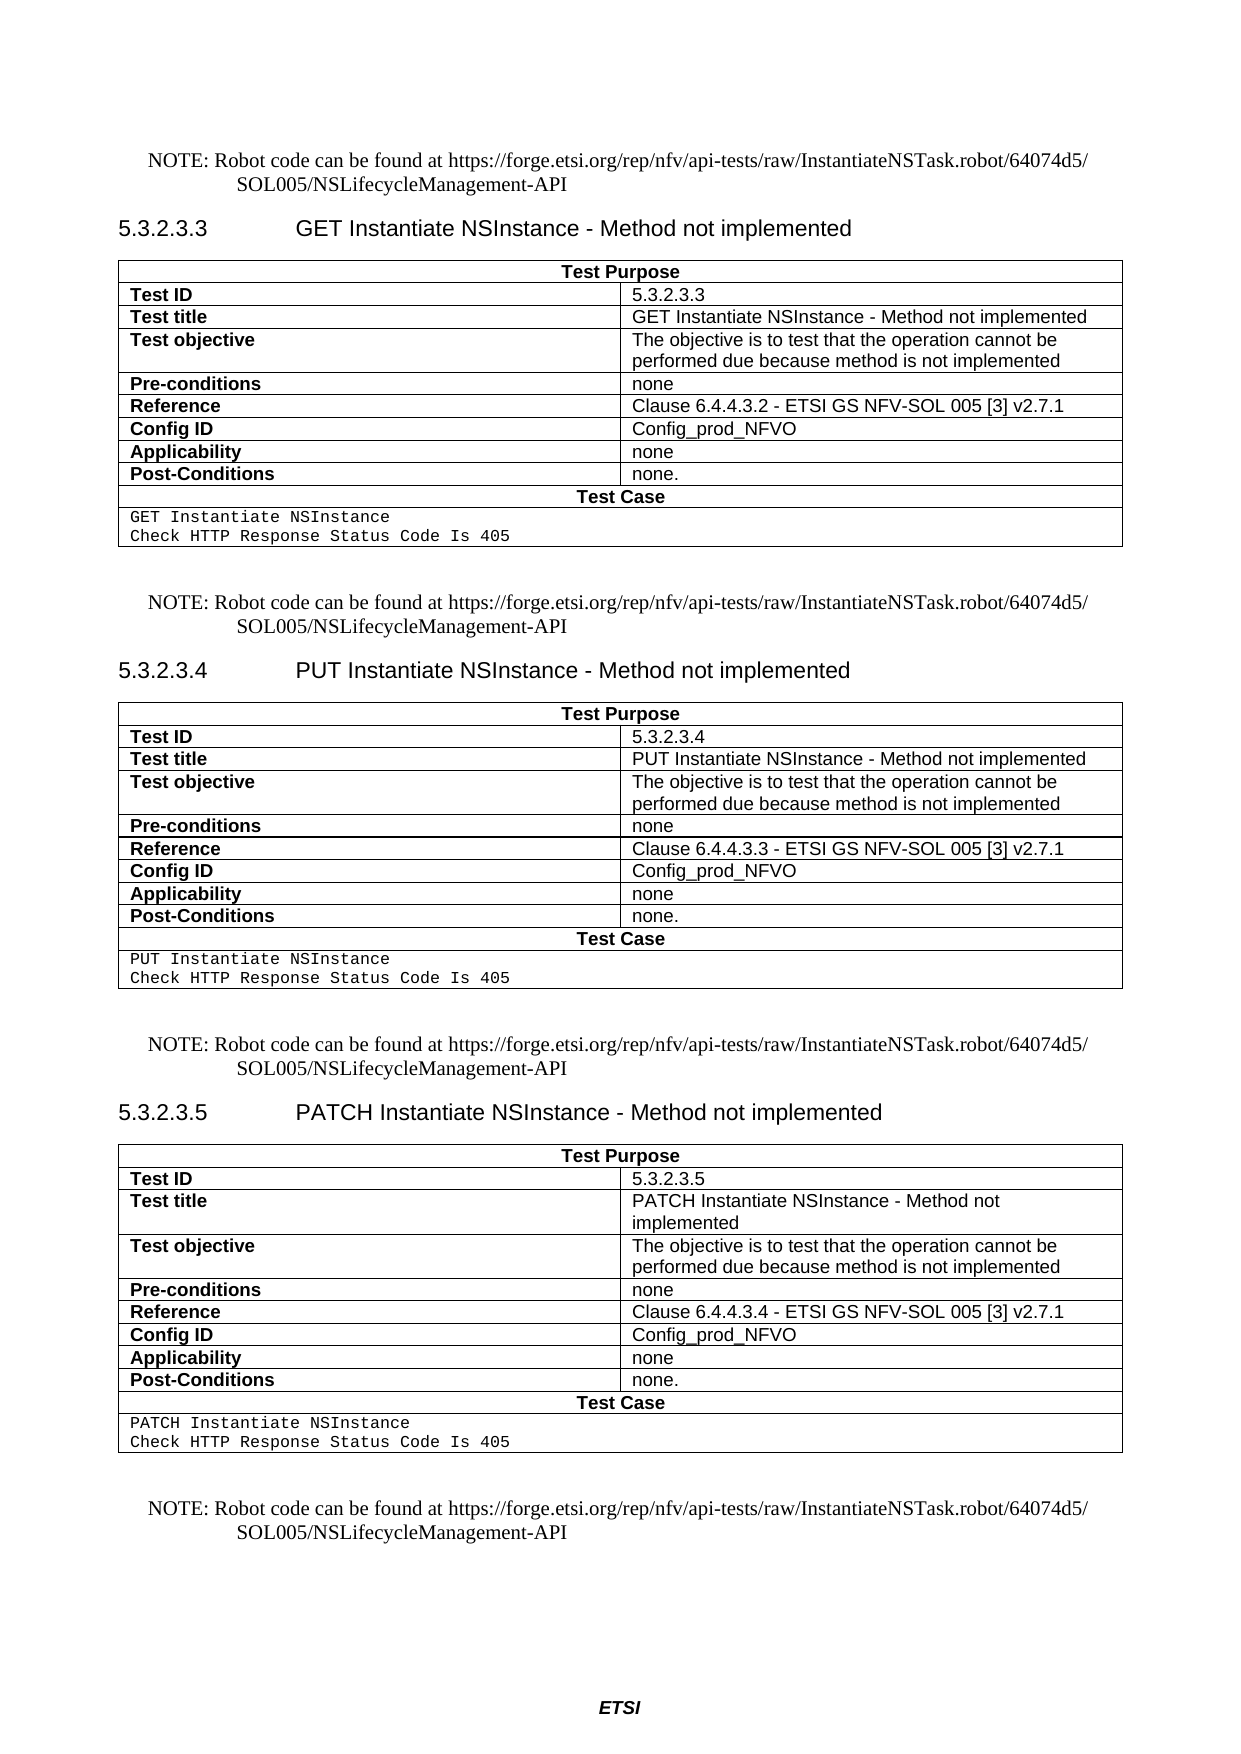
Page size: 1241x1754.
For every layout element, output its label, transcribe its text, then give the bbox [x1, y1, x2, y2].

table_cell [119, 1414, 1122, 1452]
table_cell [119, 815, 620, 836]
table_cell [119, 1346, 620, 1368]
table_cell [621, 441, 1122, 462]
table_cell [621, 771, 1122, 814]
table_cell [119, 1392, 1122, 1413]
subtitle 5.3.2.3.5 PATCH Instantiate NSInstance - Method not implemented [118, 1099, 1122, 1125]
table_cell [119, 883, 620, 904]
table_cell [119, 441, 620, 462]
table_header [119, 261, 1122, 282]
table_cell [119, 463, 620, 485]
subtitle 5.3.2.3.4 PUT Instantiate NSInstance - Method not implemented [118, 657, 1122, 683]
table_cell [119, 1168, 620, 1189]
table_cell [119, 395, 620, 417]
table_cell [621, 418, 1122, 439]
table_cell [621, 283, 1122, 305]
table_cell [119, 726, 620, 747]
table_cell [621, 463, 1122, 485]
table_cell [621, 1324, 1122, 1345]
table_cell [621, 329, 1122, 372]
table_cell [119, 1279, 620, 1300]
text NOTE: Robot code can be found at https://forge.etsi.org/rep/nfv/api-tests/raw/InstantiateNSTask.robot/64074d5/SOL005/NSLifecycleManagement-API [148, 1496, 1122, 1544]
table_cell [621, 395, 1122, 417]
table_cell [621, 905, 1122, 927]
text NOTE: Robot code can be found at https://forge.etsi.org/rep/nfv/api-tests/raw/InstantiateNSTask.robot/64074d5/SOL005/NSLifecycleManagement-API [148, 1032, 1122, 1080]
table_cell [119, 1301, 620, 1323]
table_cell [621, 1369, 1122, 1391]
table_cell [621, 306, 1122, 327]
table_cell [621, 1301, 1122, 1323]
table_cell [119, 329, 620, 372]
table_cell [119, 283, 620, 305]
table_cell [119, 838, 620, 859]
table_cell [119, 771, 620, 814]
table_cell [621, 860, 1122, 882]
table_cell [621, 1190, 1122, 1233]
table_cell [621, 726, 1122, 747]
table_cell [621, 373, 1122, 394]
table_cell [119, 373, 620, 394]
text NOTE: Robot code can be found at https://forge.etsi.org/rep/nfv/api-tests/raw/InstantiateNSTask.robot/64074d5/SOL005/NSLifecycleManagement-API [148, 148, 1122, 196]
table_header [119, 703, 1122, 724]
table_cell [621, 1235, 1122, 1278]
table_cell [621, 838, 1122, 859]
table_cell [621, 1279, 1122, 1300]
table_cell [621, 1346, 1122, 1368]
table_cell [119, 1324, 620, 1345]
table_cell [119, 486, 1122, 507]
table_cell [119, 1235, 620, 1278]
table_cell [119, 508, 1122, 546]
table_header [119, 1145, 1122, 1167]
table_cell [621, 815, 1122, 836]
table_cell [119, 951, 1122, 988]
text NOTE: Robot code can be found at https://forge.etsi.org/rep/nfv/api-tests/raw/InstantiateNSTask.robot/64074d5/SOL005/NSLifecycleManagement-API [148, 590, 1122, 638]
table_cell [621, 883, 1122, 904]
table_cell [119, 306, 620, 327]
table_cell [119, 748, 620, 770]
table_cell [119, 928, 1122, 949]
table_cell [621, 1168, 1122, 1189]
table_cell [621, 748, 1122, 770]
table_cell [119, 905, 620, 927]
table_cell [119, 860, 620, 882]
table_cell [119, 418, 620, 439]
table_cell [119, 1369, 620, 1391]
subtitle 5.3.2.3.3 GET Instantiate NSInstance - Method not implemented [118, 214, 1122, 241]
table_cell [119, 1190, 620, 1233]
